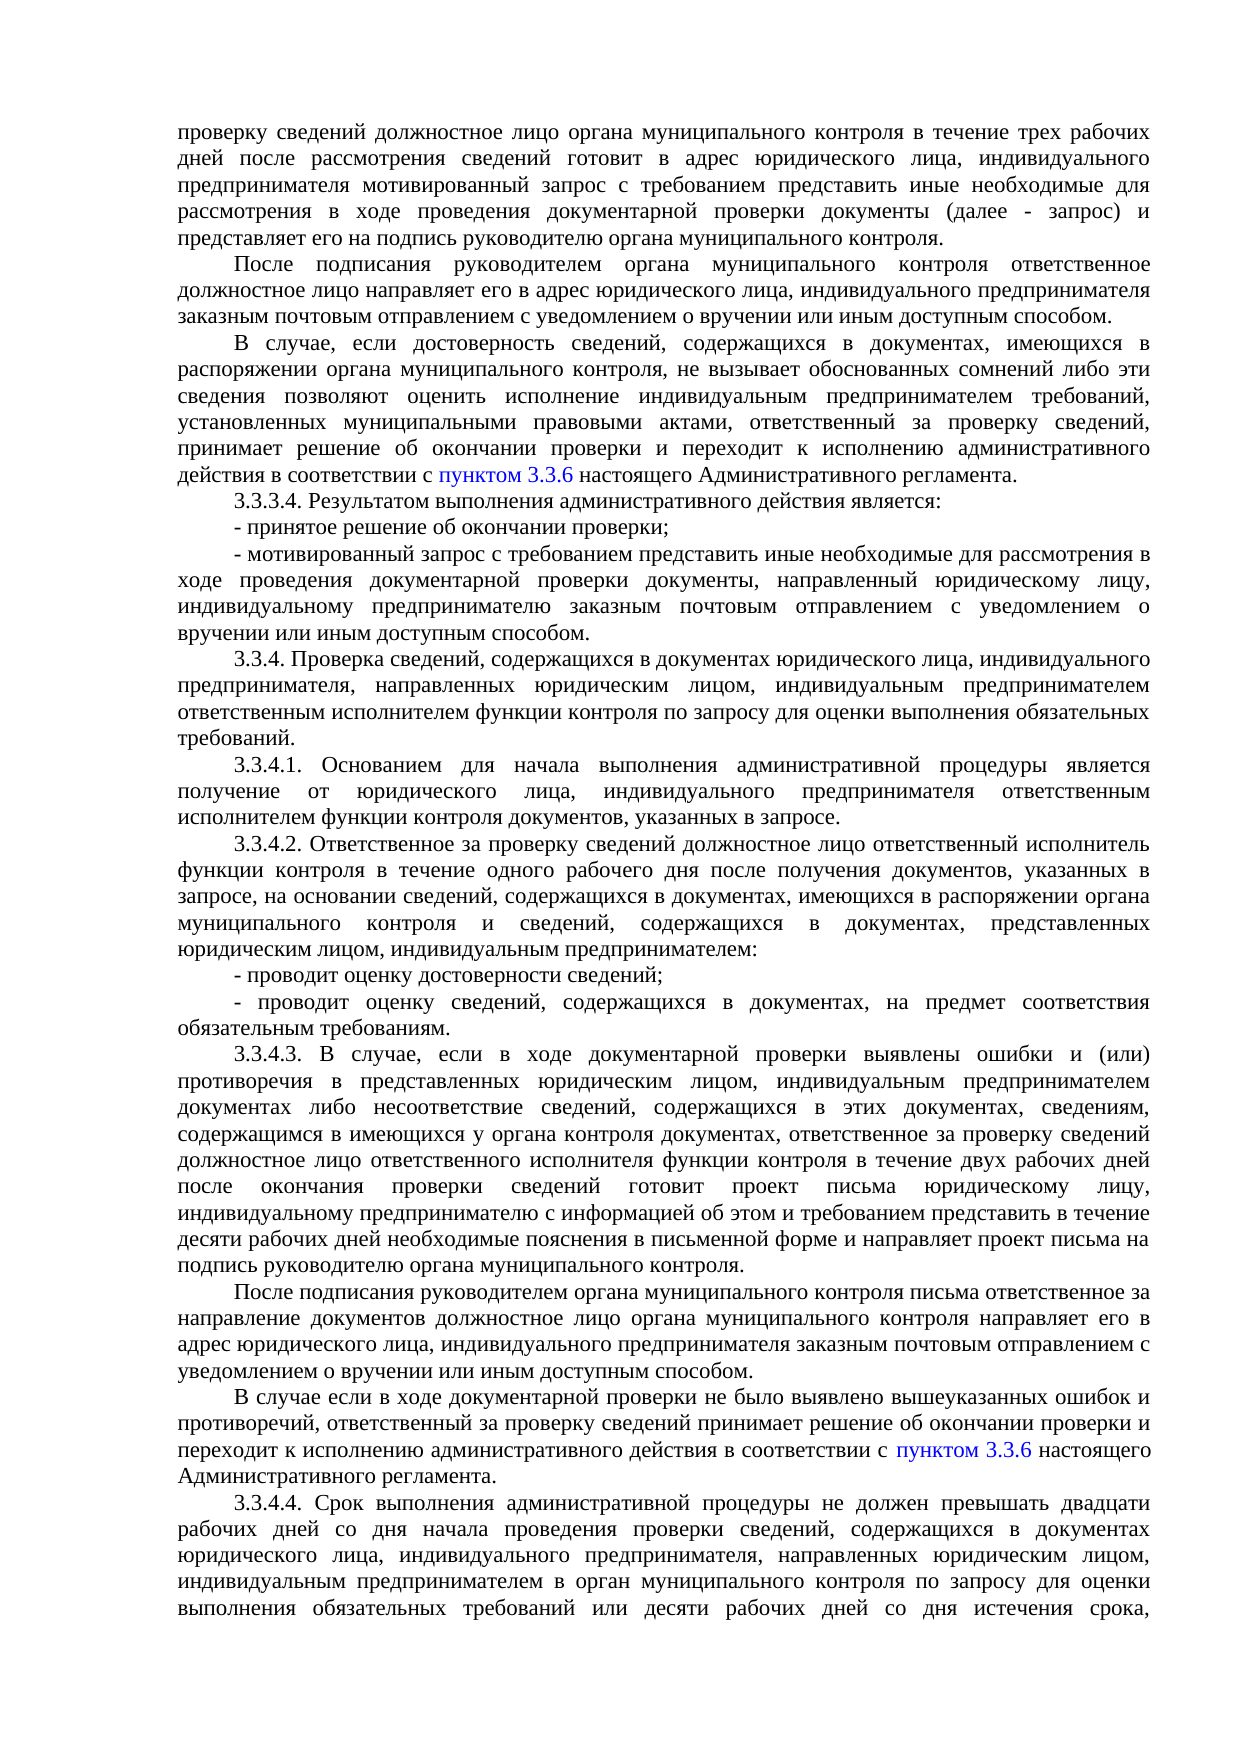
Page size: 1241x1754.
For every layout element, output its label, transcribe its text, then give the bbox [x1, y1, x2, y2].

text 3.3.4.3. В случае, если в ходе документарной проверки выявлены ошибки и (или) противоречия в представленных юридическим лицом, индивидуальным предпринимателем документах либо несоответствие сведений, содержащихся в этих документах, сведениям, содержащимся в имеющихся у органа контроля документах, ответственное за проверку сведений должностное лицо ответственного исполнителя функции контроля в течение двух рабочих дней после окончания проверки сведений готовит проект письма юридическому лицу, индивидуальному предпринимателю с информацией об этом и требованием представить в течение десяти рабочих дней необходимые пояснения в письменной форме и направляет проект письма на подпись руководителю органа муниципального контроля. [177, 1041, 1152, 1278]
text 3.3.4. Проверка сведений, содержащихся в документах юридического лица, индивидуального предпринимателя, направленных юридическим лицом, индивидуальным предпринимателем ответственным исполнителем функции контроля по запросу для оценки выполнения обязательных требований. [177, 645, 1152, 751]
text После подписания руководителем органа муниципального контроля письма ответственное за направление документов должностное лицо органа муниципального контроля направляет его в адрес юридического лица, индивидуального предпринимателя заказным почтовым отправлением с уведомлением о вручении или иным доступным способом. [177, 1278, 1152, 1383]
text - проводит оценку достоверности сведений; [177, 961, 1152, 988]
text В случае, если достоверность сведений, содержащихся в документах, имеющихся в распоряжении органа муниципального контроля, не вызывает обоснованных сомнений либо эти сведения позволяют оценить исполнение индивидуальным предпринимателем требований, установленных муниципальными правовыми актами, ответственный за проверку сведений, принимает решение об окончании проверки и переходит к исполнению административного действия в соответствии с пунктом 3.3.6 настоящего Административного регламента. [177, 329, 1152, 487]
text - принятое решение об окончании проверки; [177, 513, 1152, 540]
text В случае если в ходе документарной проверки не было выявлено вышеуказанных ошибок и противоречий, ответственный за проверку сведений принимает решение об окончании проверки и переходит к исполнению административного действия в соответствии с пунктом 3.3.6 настоящего Административного регламента. [177, 1383, 1152, 1488]
text 3.3.3.4. Результатом выполнения административного действия является: [177, 487, 1152, 513]
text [177, 118, 1152, 250]
text 3.3.4.1. Основанием для начала выполнения административной процедуры является получение от юридического лица, индивидуального предпринимателя ответственным исполнителем функции контроля документов, указанных в запросе. [177, 751, 1152, 830]
text - мотивированный запрос с требованием представить иные необходимые для рассмотрения в ходе проведения документарной проверки документы, направленный юридическому лицу, индивидуальному предпринимателю заказным почтовым отправлением с уведомлением о вручении или иным доступным способом. [177, 540, 1152, 645]
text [177, 1488, 1152, 1620]
text После подписания руководителем органа муниципального контроля ответственное должностное лицо направляет его в адрес юридического лица, индивидуального предпринимателя заказным почтовым отправлением с уведомлением о вручении или иным доступным способом. [177, 250, 1152, 329]
text - проводит оценку сведений, содержащихся в документах, на предмет соответствия обязательным требованиям. [177, 988, 1152, 1041]
text 3.3.4.2. Ответственное за проверку сведений должностное лицо ответственный исполнитель функции контроля в течение одного рабочего дня после получения документов, указанных в запросе, на основании сведений, содержащихся в документах, имеющихся в распоряжении органа муниципального контроля и сведений, содержащихся в документах, представленных юридическим лицом, индивидуальным предпринимателем: [177, 830, 1152, 961]
